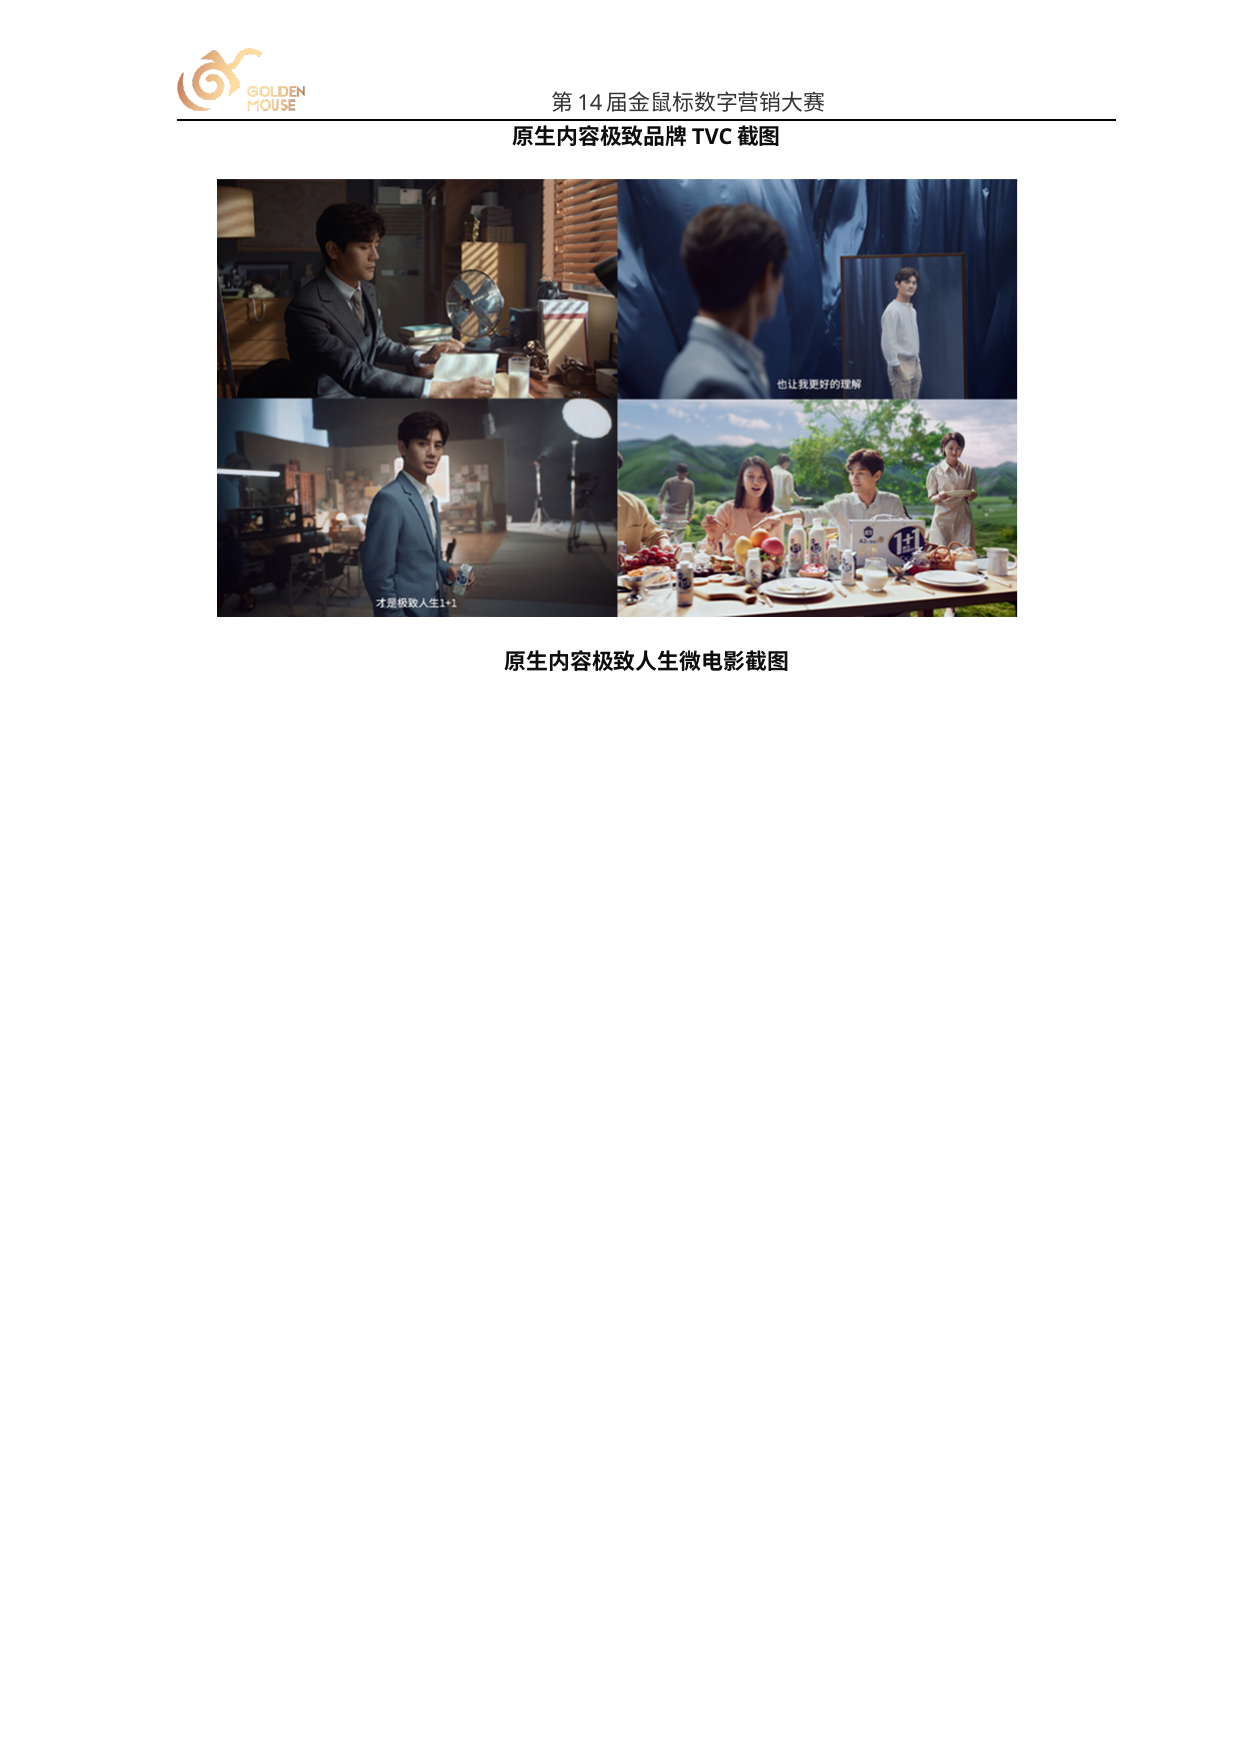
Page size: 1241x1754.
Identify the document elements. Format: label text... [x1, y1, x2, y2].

picture [177, 48, 305, 111]
picture [217, 179, 1018, 617]
text 原生内容极致人生微电影截图 [177, 646, 1116, 676]
text 原生内容极致品牌TVC截图 [177, 121, 1116, 151]
